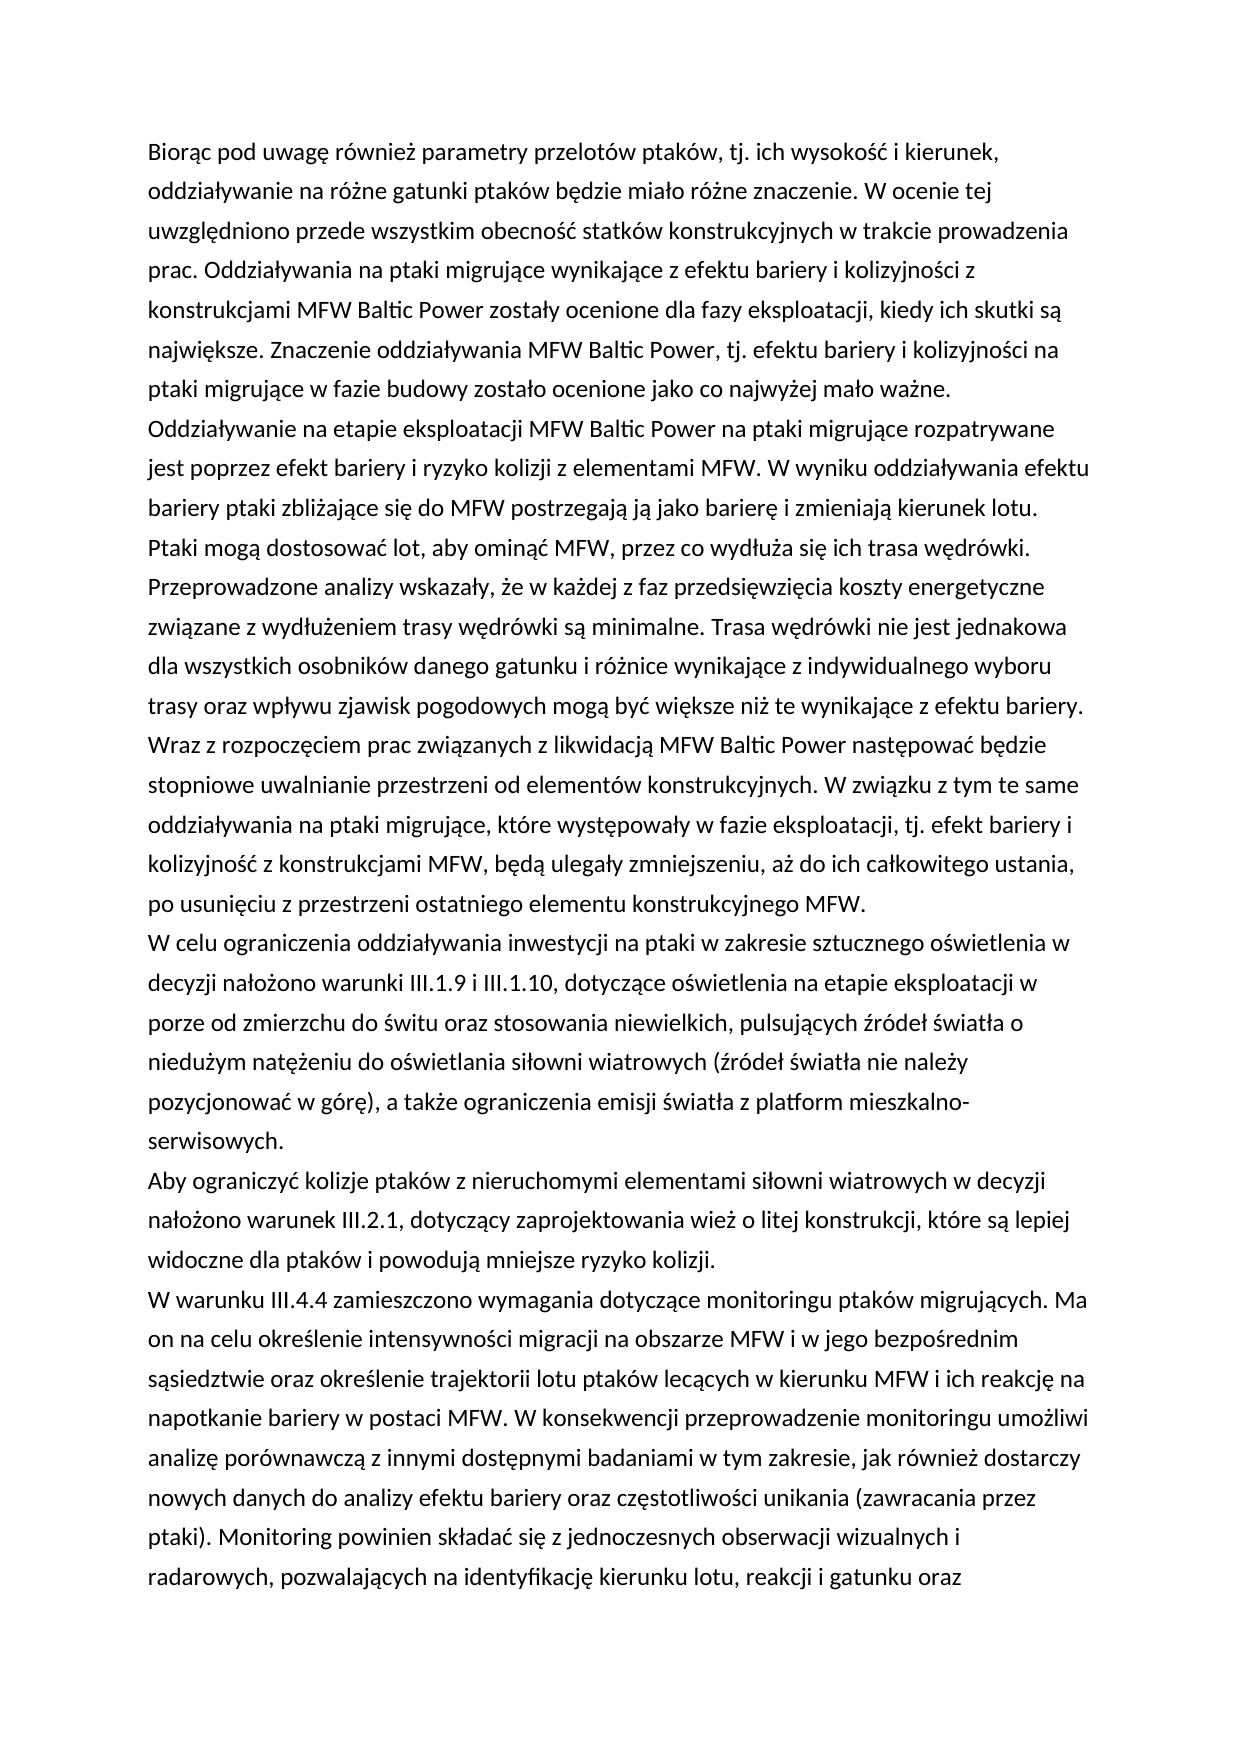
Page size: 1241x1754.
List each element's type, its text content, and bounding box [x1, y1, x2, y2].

text W celu ograniczenia oddziaływania inwestycji na ptaki w zakresie sztucznego oświetlenia w decyzji nałożono warunki III.1.9 i III.1.10, dotyczące oświetlenia na etapie eksploatacji w porze od zmierzchu do świtu oraz stosowania niewielkich, pulsujących źródeł światła o niedużym natężeniu do oświetlania siłowni wiatrowych (źródeł światła nie należy pozycjonować w górę), a także ograniczenia emisji światła z platform mieszkalno-serwisowych. [148, 927, 1092, 1156]
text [148, 1284, 1092, 1591]
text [148, 136, 1092, 404]
text Wraz z rozpoczęciem prac związanych z likwidacją MFW Baltic Power następować będzie stopniowe uwalnianie przestrzeni od elementów konstrukcyjnych. W związku z tym te same oddziaływania na ptaki migrujące, które występowały w fazie eksploatacji, tj. efekt bariery i kolizyjność z konstrukcjami MFW, będą ulegały zmniejszeniu, aż do ich całkowitego ustania, po usunięciu z przestrzeni ostatniego elementu konstrukcyjnego MFW. [148, 729, 1092, 918]
text Oddziaływanie na etapie eksploatacji MFW Baltic Power na ptaki migrujące rozpatrywane jest poprzez efekt bariery i ryzyko kolizji z elementami MFW. W wyniku oddziaływania efektu bariery ptaki zbliżające się do MFW postrzegają ją jako barierę i zmieniają kierunek lotu. Ptaki mogą dostosować lot, aby ominąć MFW, przez co wydłuża się ich trasa wędrówki. Przeprowadzone analizy wskazały, że w każdej z faz przedsięwzięcia koszty energetyczne związane z wydłużeniem trasy wędrówki są minimalne. Trasa wędrówki nie jest jednakowa dla wszystkich osobników danego gatunku i różnice wynikające z indywidualnego wyboru trasy oraz wpływu zjawisk pogodowych mogą być większe niż te wynikające z efektu bariery. [148, 413, 1092, 721]
text Aby ograniczyć kolizje ptaków z nieruchomymi elementami siłowni wiatrowych w decyzji nałożono warunek III.2.1, dotyczący zaprojektowania wież o litej konstrukcji, które są lepiej widoczne dla ptaków i powodują mniejsze ryzyko kolizji. [148, 1165, 1092, 1275]
